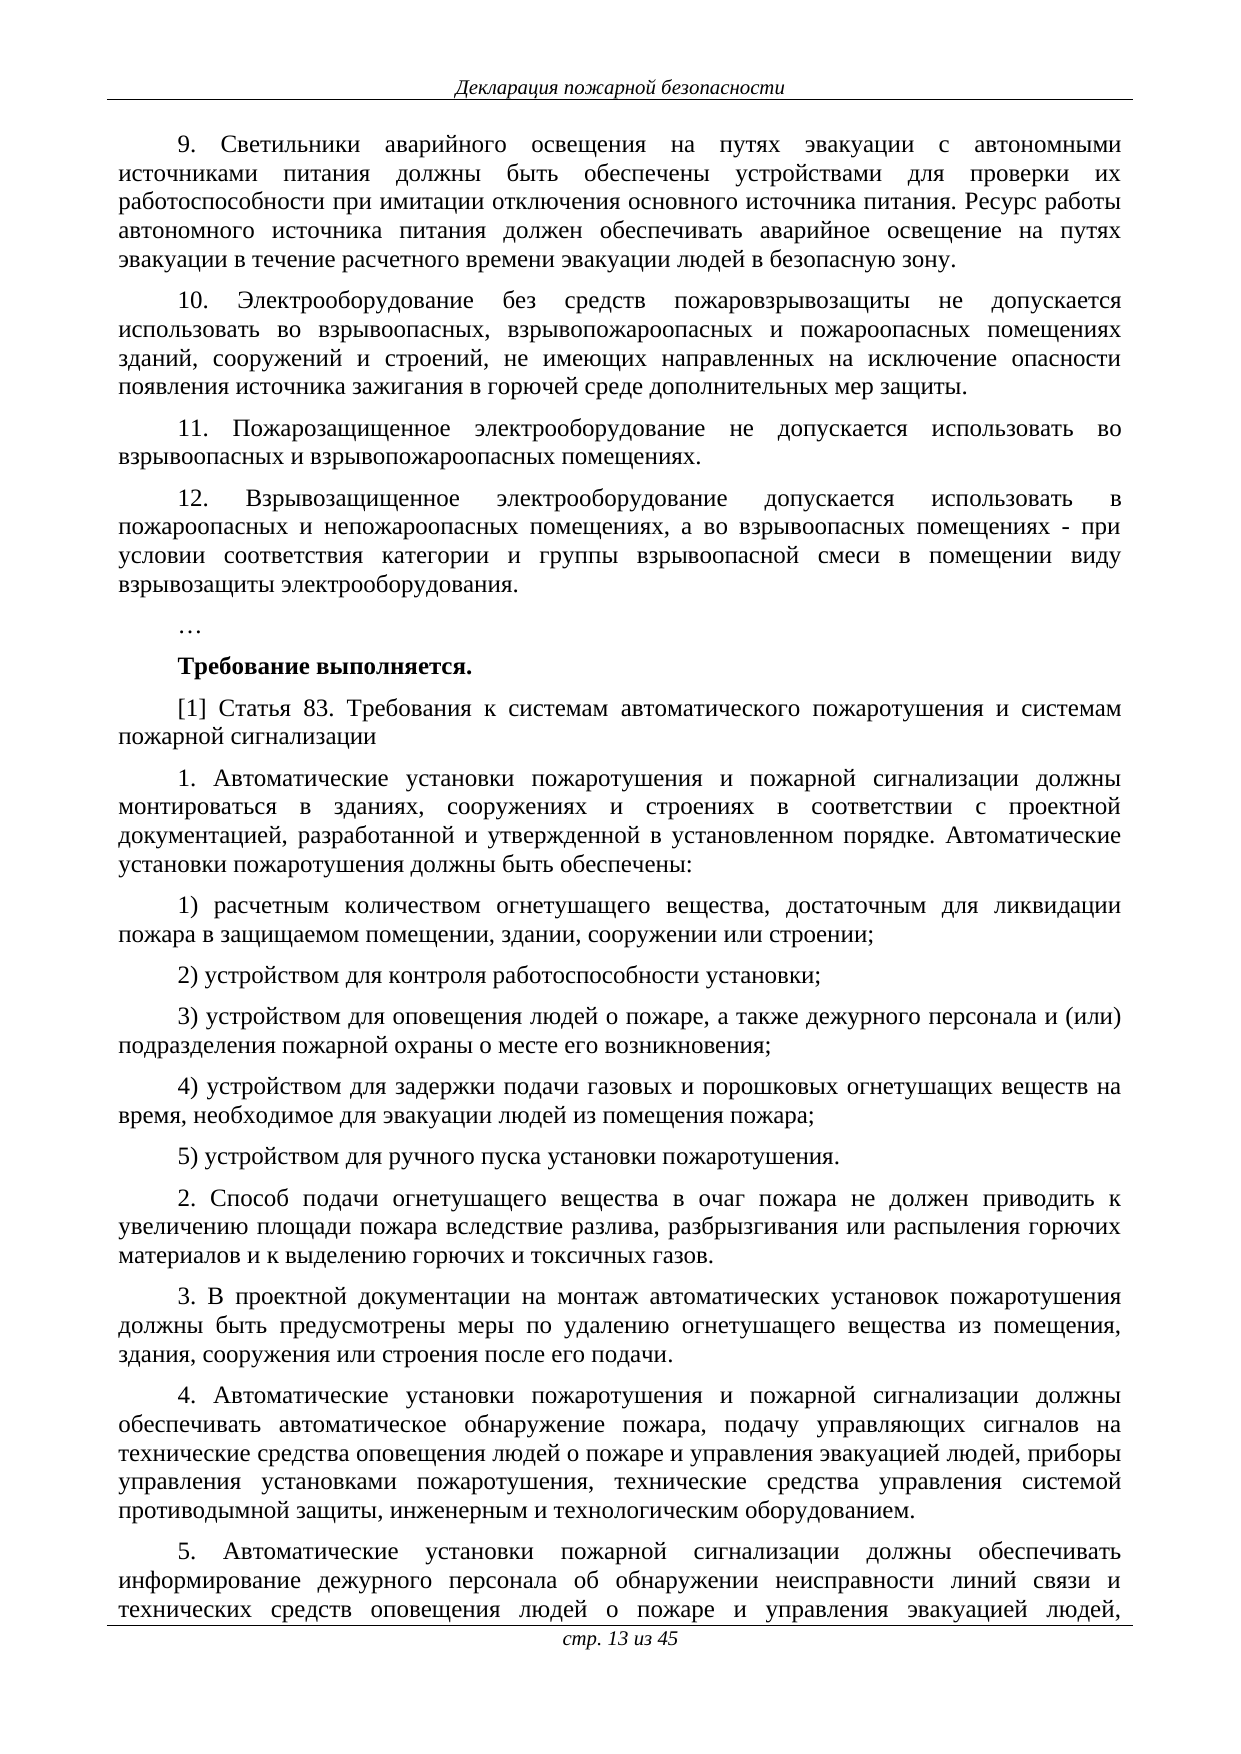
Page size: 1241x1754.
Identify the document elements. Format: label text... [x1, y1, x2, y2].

text 3) устройством для оповещения людей о пожаре, а также дежурного персонала и (или) подразделения пожарной охраны о месте его возникновения; [118, 1001, 1122, 1059]
text 11. Пожарозащищенное электрооборудование не допускается использовать во взрывоопасных и взрывопожароопасных помещениях. [118, 413, 1122, 470]
text 1. Автоматические установки пожаротушения и пожарной сигнализации должны монтироваться в зданиях, сооружениях и строениях в соответствии с проектной документацией, разработанной и утвержденной в установленном порядке. Автоматические установки пожаротушения должны быть обеспечены: [118, 763, 1122, 878]
text Требование выполняется. [118, 651, 1122, 680]
text … [118, 610, 1122, 639]
text 4. Автоматические установки пожаротушения и пожарной сигнализации должны обеспечивать автоматическое обнаружение пожара, подачу управляющих сигналов на технические средства оповещения людей о пожаре и управления эвакуацией людей, приборы управления установками пожаротушения, технические средства управления системой противодымной защиты, инженерным и технологическим оборудованием. [118, 1380, 1122, 1524]
text 4) устройством для задержки подачи газовых и порошковых огнетушащих веществ на время, необходимое для эвакуации людей из помещения пожара; [118, 1071, 1122, 1129]
text 12. Взрывозащищенное электрооборудование допускается использовать в пожароопасных и непожароопасных помещениях, а во взрывоопасных помещениях - при условии соответствия категории и группы взрывоопасной смеси в помещении виду взрывозащиты электрооборудования. [118, 483, 1122, 598]
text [118, 1536, 1122, 1623]
text 5) устройством для ручного пуска установки пожаротушения. [118, 1141, 1122, 1170]
text 3. В проектной документации на монтаж автоматических установок пожаротушения должны быть предусмотрены меры по удалению огнетушащего вещества из помещения, здания, сооружения или строения после его подачи. [118, 1281, 1122, 1368]
text 1) расчетным количеством огнетушащего вещества, достаточным для ликвидации пожара в защищаемом помещении, здании, сооружении или строении; [118, 890, 1122, 948]
text 2) устройством для контроля работоспособности установки; [118, 960, 1122, 989]
text [1] Статья 83. Требования к системам автоматического пожаротушения и системам пожарной сигнализации [118, 693, 1122, 750]
text 10. Электрооборудование без средств пожаровзрывозащиты не допускается использовать во взрывоопасных, взрывопожароопасных и пожароопасных помещениях зданий, сооружений и строений, не имеющих направленных на исключение опасности появления источника зажигания в горючей среде дополнительных мер защиты. [118, 285, 1122, 400]
text 9. Светильники аварийного освещения на путях эвакуации с автономными источниками питания должны быть обеспечены устройствами для проверки их работоспособности при имитации отключения основного источника питания. Ресурс работы автономного источника питания должен обеспечивать аварийное освещение на путях эвакуации в течение расчетного времени эвакуации людей в безопасную зону. [118, 129, 1122, 273]
text 2. Способ подачи огнетушащего вещества в очаг пожара не должен приводить к увеличению площади пожара вследствие разлива, разбрызгивания или распыления горючих материалов и к выделению горючих и токсичных газов. [118, 1183, 1122, 1269]
